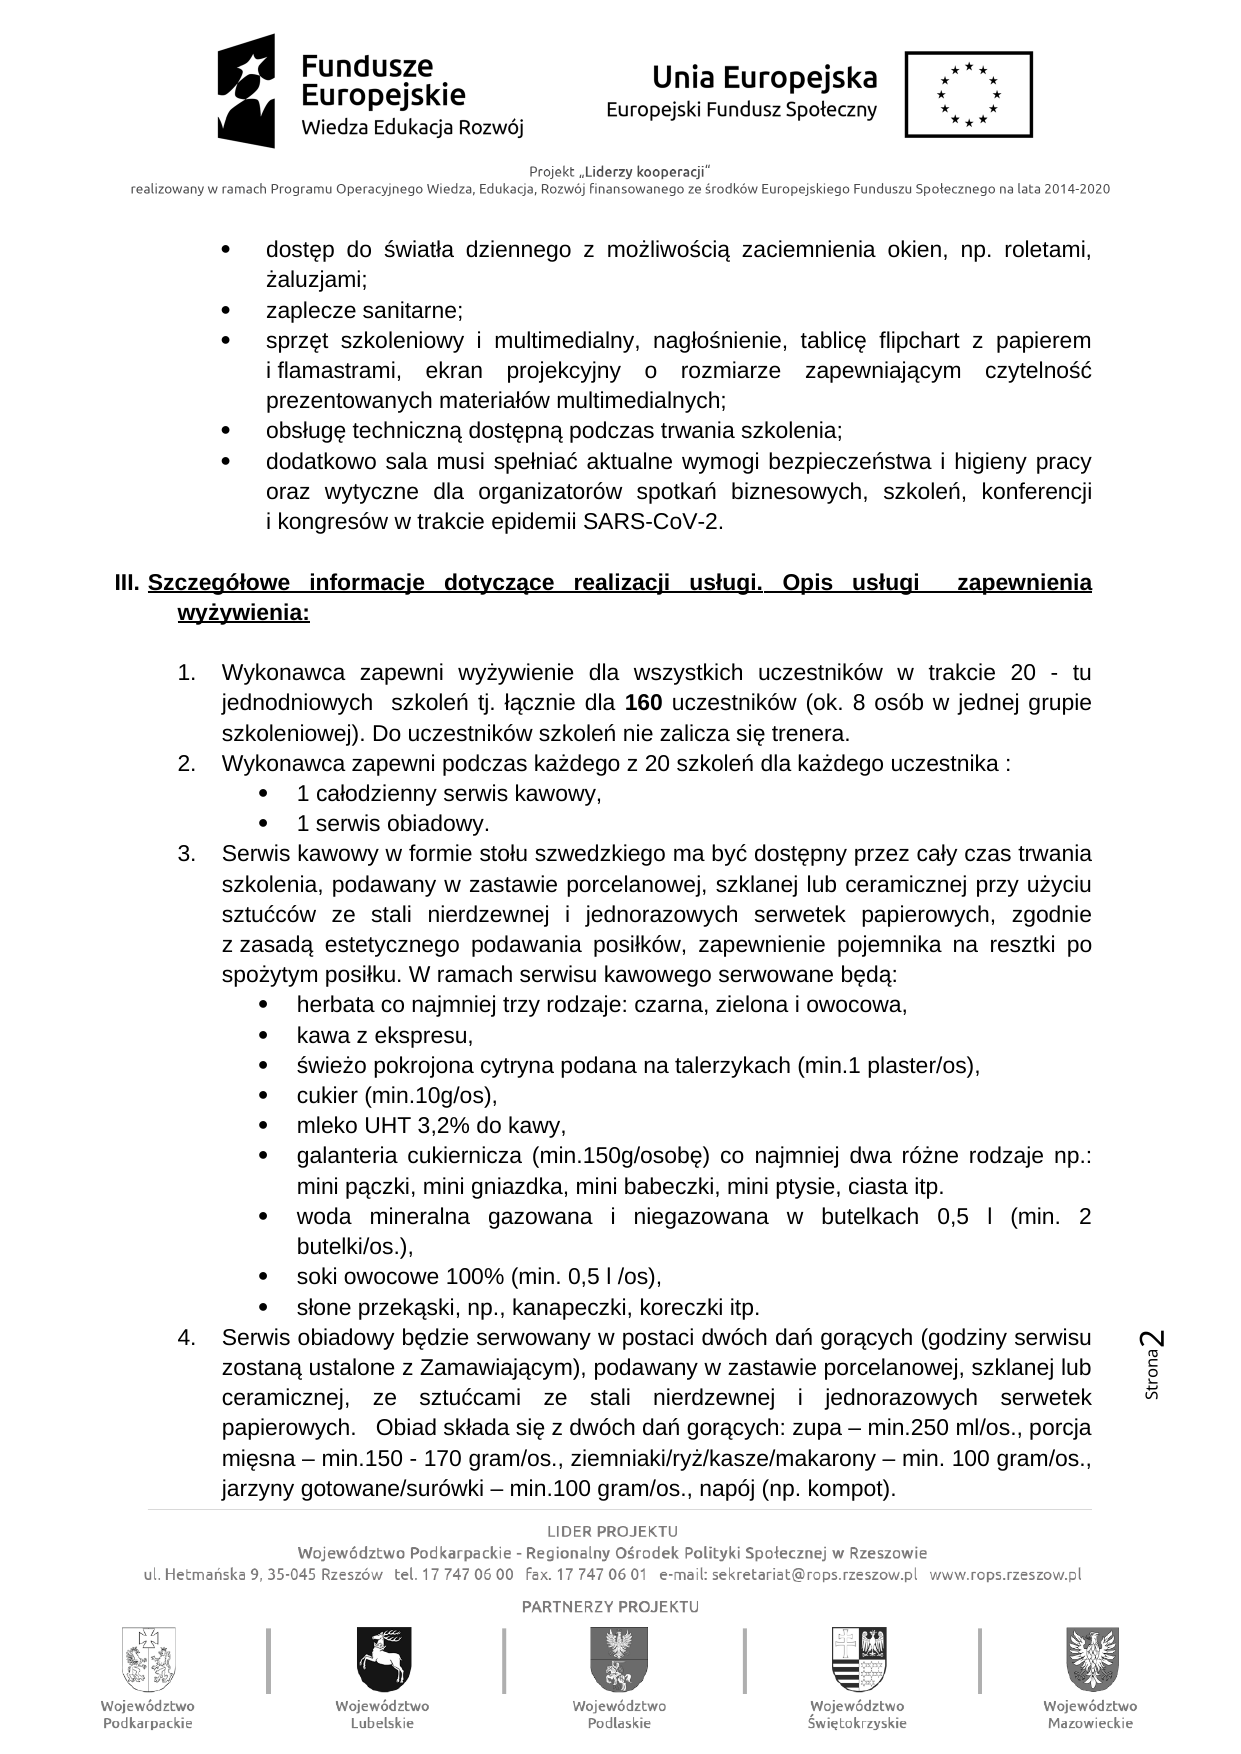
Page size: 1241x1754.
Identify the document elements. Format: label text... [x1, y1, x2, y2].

list soki owocowe 100% (min. 0,5 l /os), [259, 1263, 1092, 1290]
list herbata co najmniej trzy rodzaje: czarna, zielona i owocowa, [259, 991, 1092, 1018]
list obsługę techniczną dostępną podczas trwania szkolenia; [222, 417, 1092, 444]
list Serwis kawowy w formie stołu szwedzkiego ma być dostępny przez cały czas trwania szkolenia, podawany w zastawie porcelanowej, szklanej lub ceramicznej przy użyciu sztućców ze stali nierdzewnej i jednorazowych serwetek papierowych, zgodnie z zasadą estetycznego podawania posiłków, zapewnienie pojemnika na resztki po spożytym posiłku. W ramach serwisu kawowego serwowane będą: [177, 840, 1092, 988]
list Wykonawca zapewni podczas każdego z 20 szkoleń dla każdego uczestnika : [177, 750, 1092, 776]
list Szczegółowe informacje dotyczące realizacji usługi. Opis usługi zapewnienia wyżywienia: [140, 568, 1092, 625]
list 1 serwis obiadowy. [259, 810, 1092, 837]
list dodatkowo sala musi spełniać aktualne wymogi bezpieczeństwa i higieny pracy oraz wytyczne dla organizatorów spotkań biznesowych, szkoleń, konferencji i kongresów w trakcie epidemii SARS-CoV-2. [222, 448, 1092, 534]
list dostęp do światła dziennego z możliwością zaciemnienia okien, np. roletami, żaluzjami; [222, 236, 1092, 293]
list Wykonawca zapewni wyżywienie dla wszystkich uczestników w trakcie 20 - tu jednodniowych szkoleń tj. łącznie dla 160 uczestników (ok. 8 osób w jednej grupie szkoleniowej). Do uczestników szkoleń nie zalicza się trenera. [177, 659, 1092, 746]
list mleko UHT 3,2% do kawy, [259, 1112, 1092, 1139]
list słone przekąski, np., kanapeczki, koreczki itp. [259, 1293, 1092, 1320]
list 1 całodzienny serwis kawowy, [259, 780, 1092, 806]
list świeżo pokrojona cytryna podana na talerzykach (min.1 plaster/os), [259, 1052, 1092, 1078]
list Serwis obiadowy będzie serwowany w postaci dwóch dań gorących (godziny serwisu zostaną ustalone z Zamawiającym), podawany w zastawie porcelanowej, szklanej lub ceramicznej, ze sztućcami ze stali nierdzewnej i jednorazowych serwetek papierowych. Obiad składa się z dwóch dań gorących: zupa – min.250 ml/os., porcja mięsna – min.150 - 170 gram/os., ziemniaki/ryż/kasze/makarony – min. 100 gram/os., jarzyny gotowane/surówki – min.100 gram/os., napój (np. kompot). [177, 1324, 1092, 1501]
picture [0, 16, 1241, 221]
list kawa z ekspresu, [259, 1022, 1092, 1048]
list galanteria cukiernicza (min.150g/osobę) co najmniej dwa różne rodzaje np.: mini pączki, mini gniazdka, mini babeczki, mini ptysie, ciasta itp. [259, 1142, 1092, 1199]
list cukier (min.10g/os), [259, 1082, 1092, 1108]
list sprzęt szkoleniowy i multimedialny, nagłośnienie, tablicę flipchart z papierem i flamastrami, ekran projekcyjny o rozmiarze zapewniającym czytelność prezentowanych materiałów multimedialnych; [222, 327, 1092, 414]
list zaplecze sanitarne; [222, 297, 1092, 323]
list woda mineralna gazowana i niegazowana w butelkach 0,5 l (min. 2 butelki/os.), [259, 1203, 1092, 1259]
picture [37, 1513, 1203, 1754]
